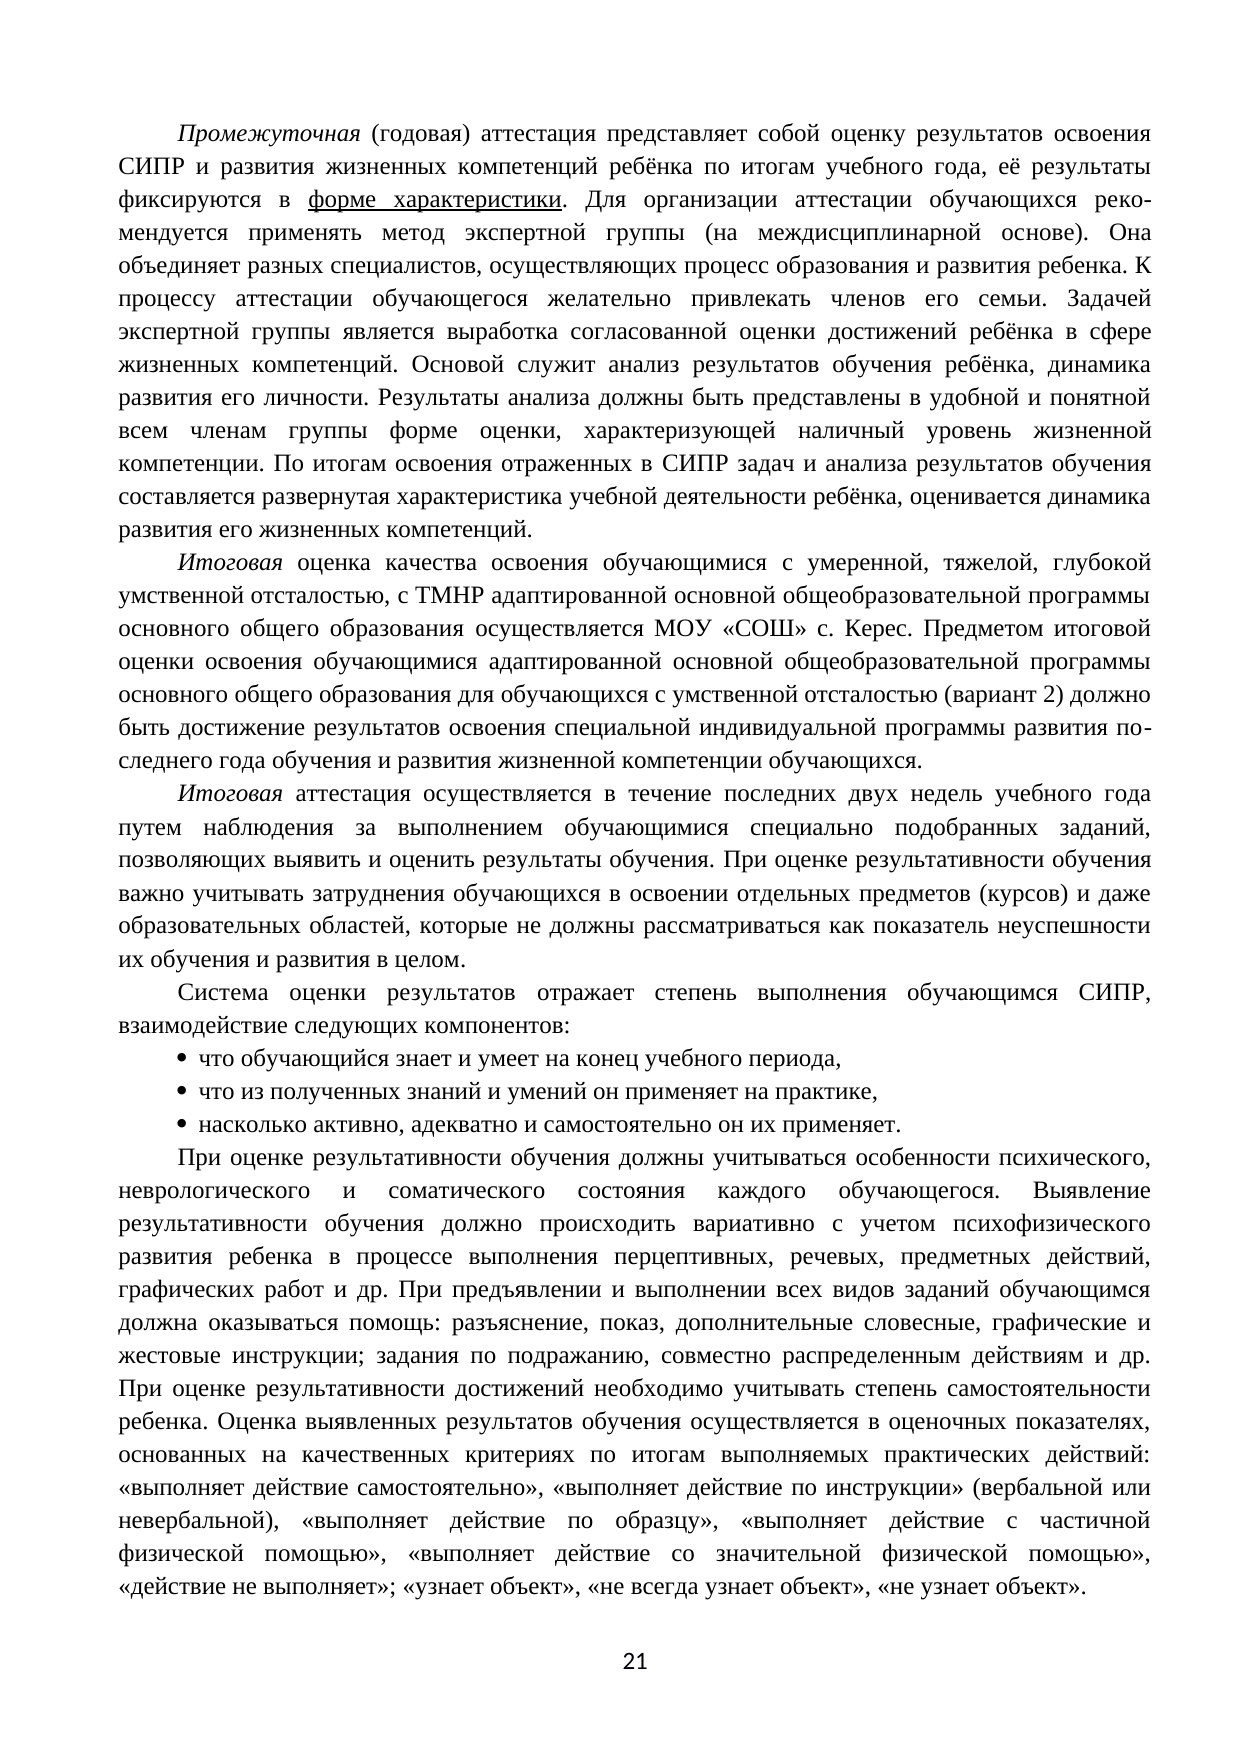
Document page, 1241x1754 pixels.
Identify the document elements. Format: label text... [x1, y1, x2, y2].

list что обучающийся знает и умеет на конец учебного периода, [118, 1043, 1152, 1071]
text Итоговая оценка качества освоения обучающимися с умеренной, тяжелой, глубокой умственной отсталостью, с ТМНР адаптированной основной общеобразовательной программы основного общего образования осуществляется МОУ «СОШ» с. Керес. Предметом итоговой оценки освоения обучающимися адаптированной основной общеобразовательной программы основного общего образования для обучающихся с умственной отсталостью (вариант 2) должно быть достижение результатов освоения специальной индивидуальной программы развития последнего года обучения и развития жизненной компетенции обучающихся. [118, 547, 1152, 774]
text При оценке результативности обучения должны учитываться особенности психического, неврологического и соматического состояния каждого обучающегося. Выявление результативности обучения должно происходить вариативно с учетом психофизического развития ребенка в процессе выполнения перцептивных, речевых, предметных действий, графических работ и др. При предъявлении и выполнении всех видов заданий обучающимся должна оказываться помощь: разъяснение, показ, дополнительные словесные, графические и жестовые инструкции; задания по подражанию, совместно распределенным действиям и др. При оценке результативности достижений необходимо учитывать степень самостоятельности ребенка. Оценка выявленных результатов обучения осуществляется в оценочных показателях, основанных на качественных критериях по итогам выполняемых практических действий: «выполняет действие самостоятельно», «выполняет действие по инструкции» (вербальной или невербальной), «выполняет действие по образцу», «выполняет действие с частичной физической помощью», «выполняет действие со значительной физической помощью», «действие не выполняет»; «узнает объект», «не всегда узнает объект», «не узнает объект». [118, 1142, 1152, 1600]
text Система оценки результатов отражает степень выполнения обучающимся СИПР, взаимодействие следующих компонентов: [118, 977, 1152, 1038]
list что из полученных знаний и умений он применяет на практике, [118, 1076, 1152, 1104]
list насколько активно, адекватно и самостоятельно он их применяет. [118, 1109, 1152, 1137]
text Промежуточная (годовая) аттестация представляет собой оценку результатов освоения СИПР и развития жизненных компетенций ребёнка по итогам учебного года, её результаты фиксируются в форме характеристики. Для организации аттестации обучающихся рекомендуется применять метод экспертной группы (на междисциплинарной основе). Она объединяет разных специалистов, осуществляющих процесс образования и развития ребенка. К процессу аттестации обучающегося желательно привлекать членов его семьи. Задачей экспертной группы является выработка согласованной оценки достижений ребёнка в сфере жизненных компетенций. Основой служит анализ результатов обучения ребёнка, динамика развития его личности. Результаты анализа должны быть представлены в удобной и понятной всем членам группы форме оценки, характеризующей наличный уровень жизненной компетенции. По итогам освоения отраженных в СИПР задач и анализа результатов обучения составляется развернутая характеристика учебной деятельности ребёнка, оценивается динамика развития его жизненных компетенций. [118, 118, 1152, 543]
text Итоговая аттестация осуществляется в течение последних двух недель учебного года путем наблюдения за выполнением обучающимися специально подобранных заданий, позволяющих выявить и оценить результаты обучения. При оценке результативности обучения важно учитывать затруднения обучающихся в освоении отдельных предметов (курсов) и даже образовательных областей, которые не должны рассматриваться как показатель неуспешности их обучения и развития в целом. [118, 778, 1152, 972]
